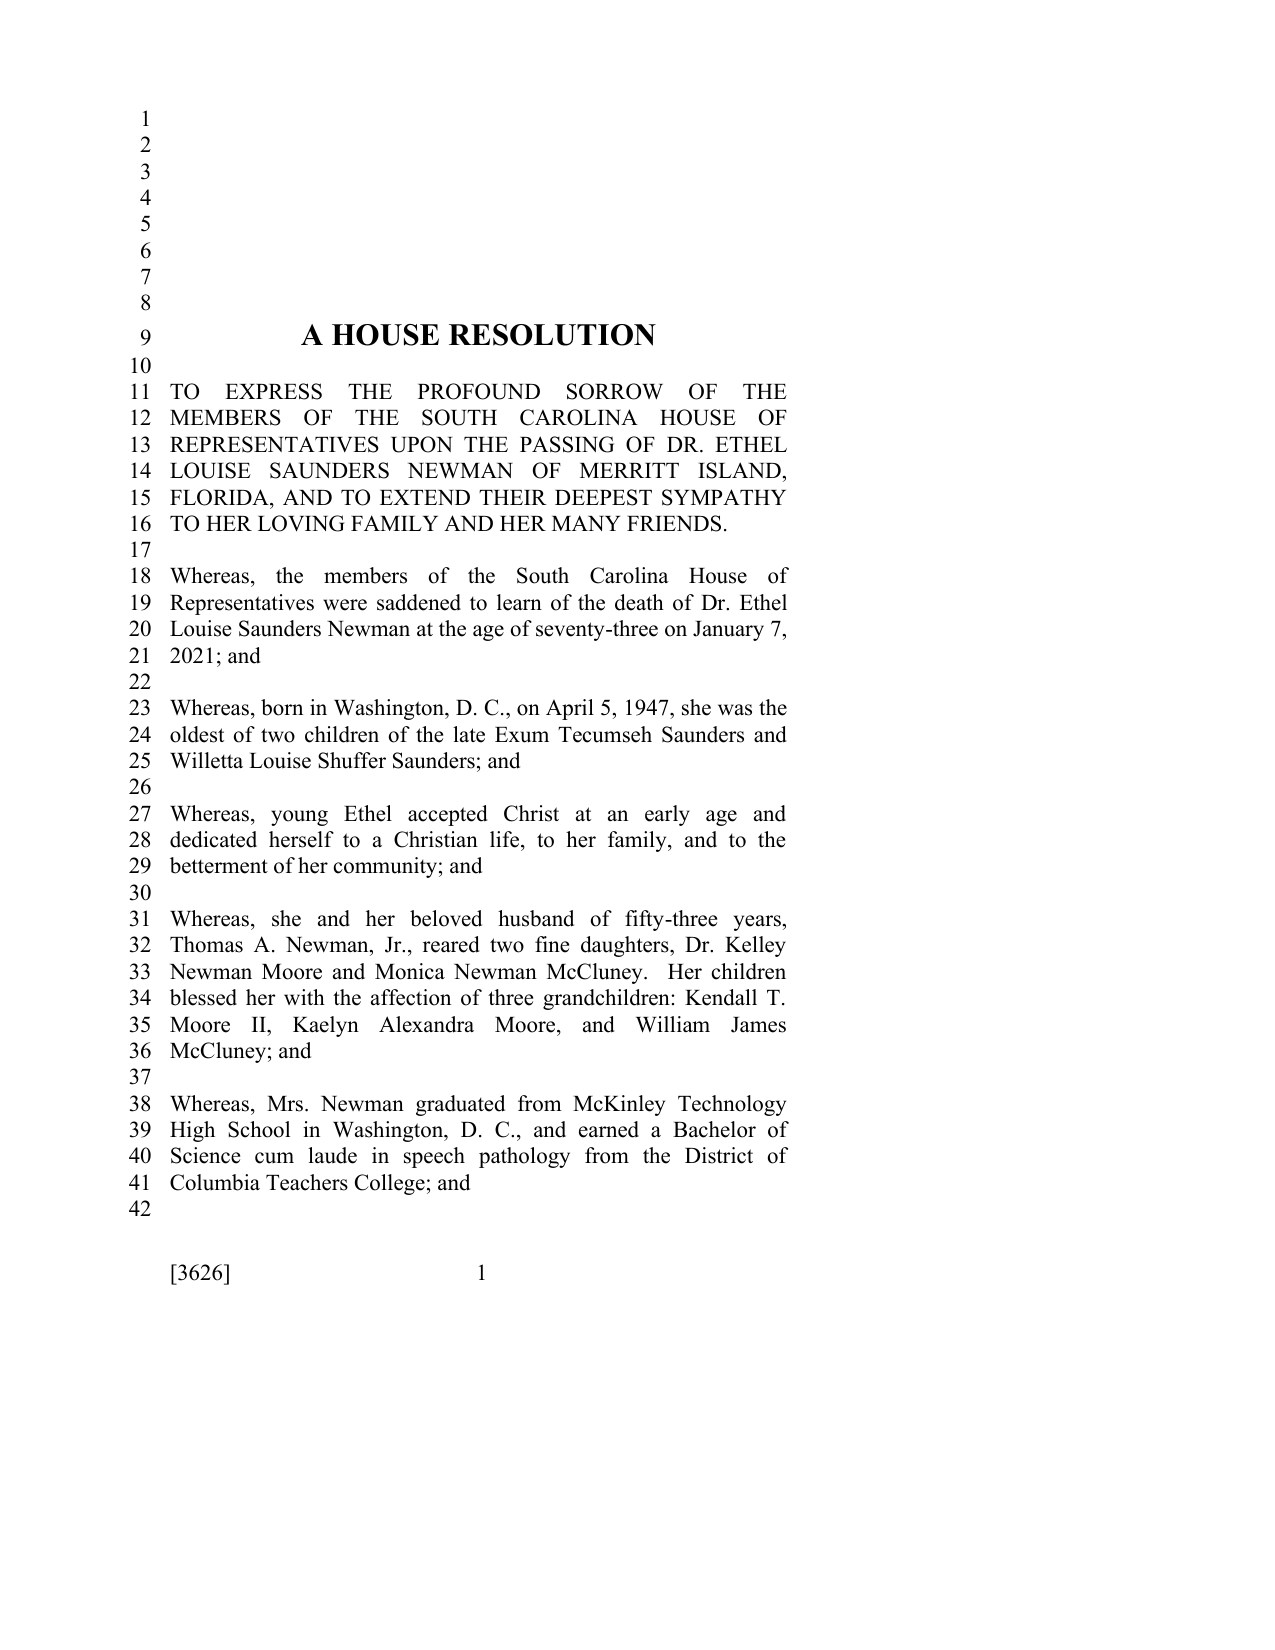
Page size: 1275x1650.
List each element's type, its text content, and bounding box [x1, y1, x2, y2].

text Whereas, Mrs. Newman graduated from McKinley Technology High School in Washington, D. C., and earned a Bachelor of Science cum laude in speech pathology from the District of Columbia Teachers College; and [169, 1090, 787, 1195]
text A HOUSE RESOLUTION [169, 316, 787, 352]
text Whereas, born in Washington, D. C., on April 5, 1947, she was the oldest of two children of the late Exum Tecumseh Saunders and Willetta Louise Shuffer Saunders; and [169, 694, 787, 773]
text TO EXPRESS THE PROFOUND SORROW OF THE MEMBERS OF THE SOUTH CAROLINA HOUSE OF REPRESENTATIVES UPON THE PASSING OF DR. ETHEL LOUISE SAUNDERS NEWMAN OF MERRITT ISLAND, FLORIDA, AND TO EXTEND THEIR DEEPEST SYMPATHY TO HER LOVING FAMILY AND HER MANY FRIENDS. [169, 378, 787, 536]
text Whereas, the members of the South Carolina House of Representatives were saddened to learn of the death of Dr. Ethel Louise Saunders Newman at the age of seventy-three on January 7, 2021; and [169, 563, 787, 668]
text Whereas, young Ethel accepted Christ at an early age and dedicated herself to a Christian life, to her family, and to the betterment of her community; and [169, 800, 787, 879]
text Whereas, she and her beloved husband of fifty-three years, Thomas A. Newman, Jr., reared two fine daughters, Dr. Kelley Newman Moore and Monica Newman McCluney. Her children blessed her with the affection of three grandchildren: Kendall T. Moore II, Kaelyn Alexandra Moore, and William James McCluney; and [169, 905, 787, 1063]
